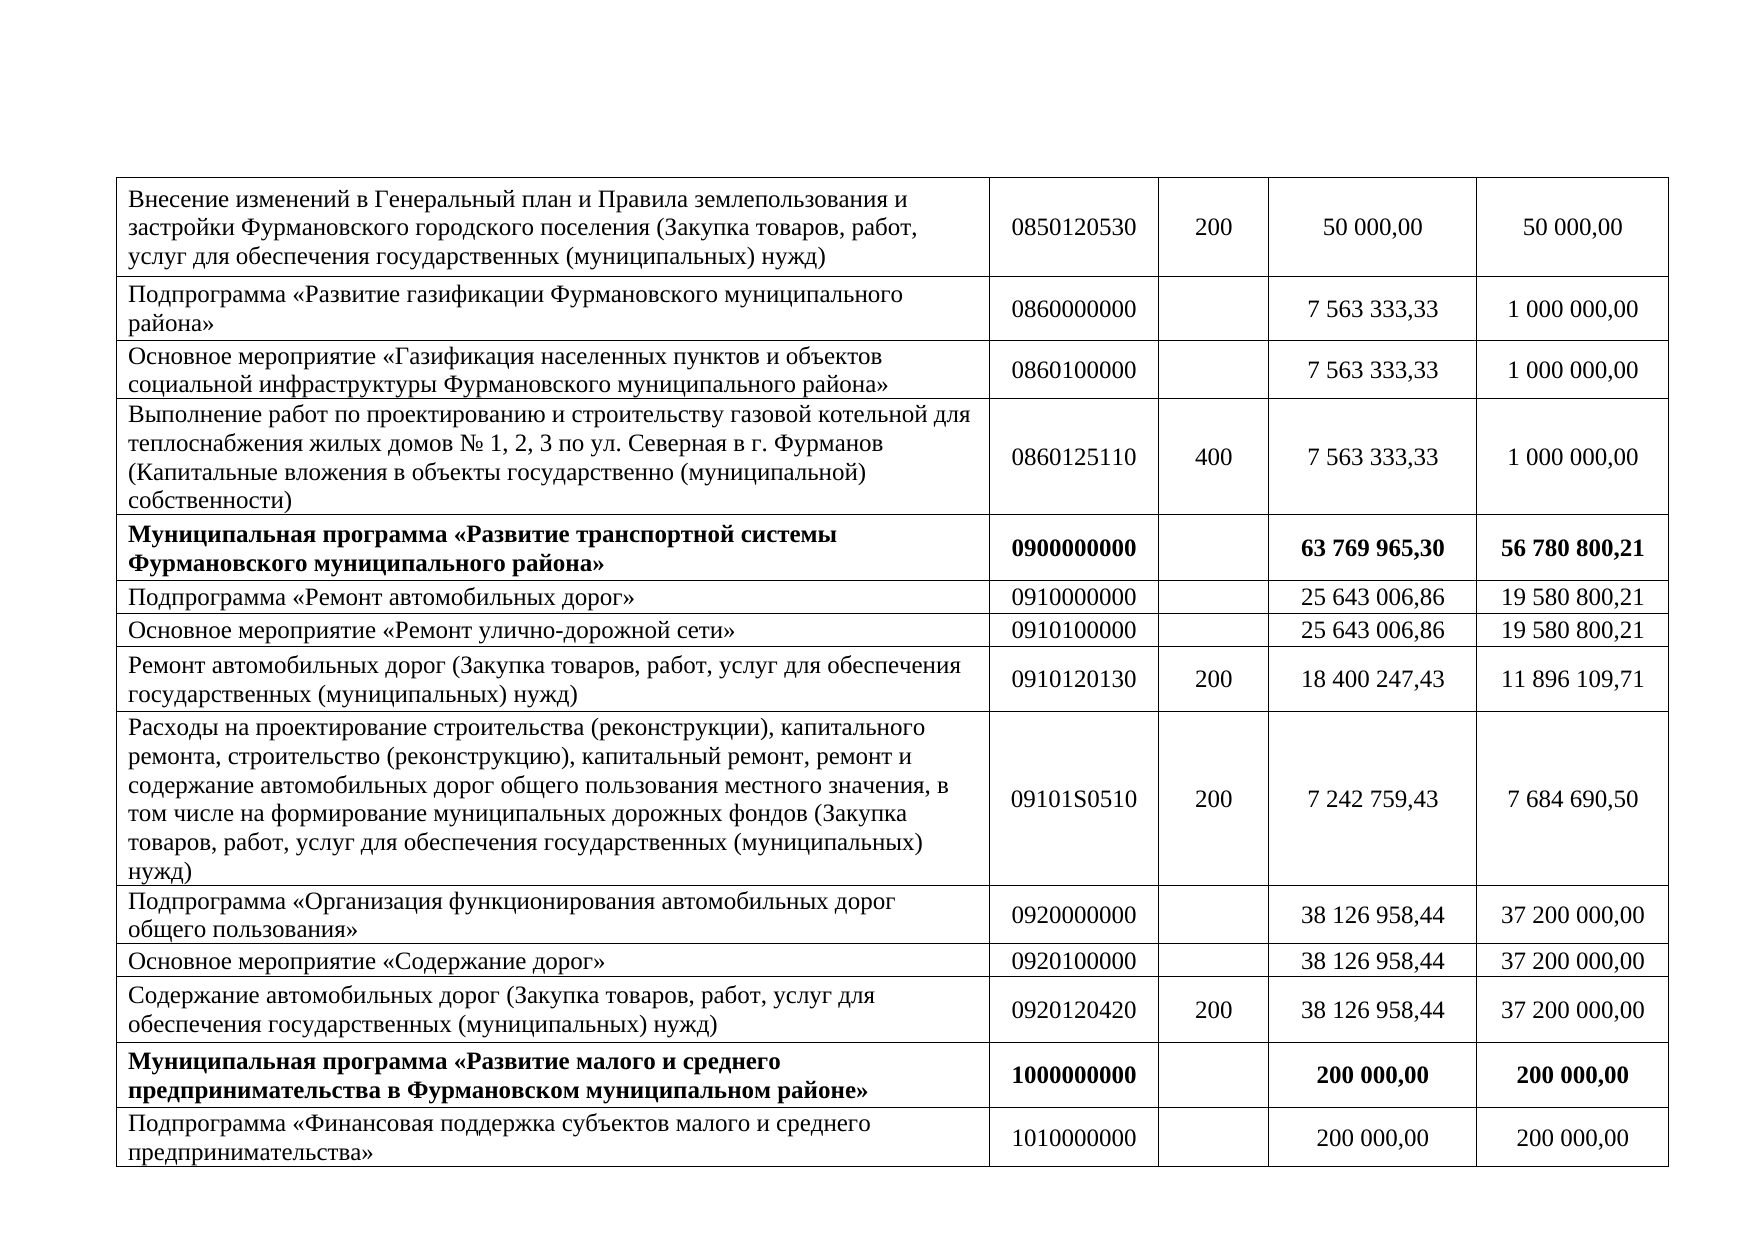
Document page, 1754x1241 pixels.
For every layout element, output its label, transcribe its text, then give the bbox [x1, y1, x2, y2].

table_cell Подпрограмма «Организация функционирования автомобильных дорог общего пользования» [117, 886, 989, 943]
table_cell 11 896 109,71 [1477, 647, 1668, 711]
table_cell 37 200 000,00 [1477, 977, 1668, 1042]
table_cell 38 126 958,44 [1269, 977, 1476, 1042]
table_cell [1159, 1108, 1268, 1166]
table_cell 1000000000 [990, 1043, 1158, 1107]
table_cell [1159, 944, 1268, 976]
table_cell 200 [1159, 977, 1268, 1042]
table_cell 1 000 000,00 [1477, 341, 1668, 398]
table_cell 0860125110 [990, 399, 1158, 514]
table_cell [1159, 614, 1268, 646]
table_cell Расходы на проектирование строительства (реконструкции), капитального ремонта, строительство (реконструкцию), капитальный ремонт, ремонт и содержание автомобильных дорог общего пользования местного значения, в том числе на формирование муниципальных дорожных фондов (Закупка товаров, работ, услуг для обеспечения государственных (муниципальных) нужд) [117, 712, 989, 885]
table_cell [1159, 1043, 1268, 1107]
table_cell 0920000000 [990, 886, 1158, 943]
table_cell 18 400 247,43 [1269, 647, 1476, 711]
table_cell Муниципальная программа «Развитие транспортной системы Фурмановского муниципального района» [117, 515, 989, 580]
table_cell 37 200 000,00 [1477, 886, 1668, 943]
table_cell 200 [1159, 178, 1268, 276]
table_cell 200 000,00 [1269, 1043, 1476, 1107]
table_cell 1 000 000,00 [1477, 277, 1668, 340]
table_cell 0910120130 [990, 647, 1158, 711]
table_cell 200 000,00 [1477, 1108, 1668, 1166]
table_cell 200 [1159, 712, 1268, 885]
table_cell 50 000,00 [1477, 178, 1668, 276]
table_cell 7 563 333,33 [1269, 399, 1476, 514]
table_cell Подпрограмма «Ремонт автомобильных дорог» [117, 581, 989, 613]
table_cell 200 [1159, 647, 1268, 711]
table_cell 63 769 965,30 [1269, 515, 1476, 580]
table_cell 38 126 958,44 [1269, 944, 1476, 976]
table_cell 200 000,00 [1477, 1043, 1668, 1107]
table_cell Основное мероприятие «Газификация населенных пунктов и объектов социальной инфраструктуры Фурмановского муниципального района» [117, 341, 989, 398]
table_cell 0920100000 [990, 944, 1158, 976]
table_cell Муниципальная программа «Развитие малого и среднего предпринимательства в Фурмановском муниципальном районе» [117, 1043, 989, 1107]
table_cell 09101S0510 [990, 712, 1158, 885]
table_cell 37 200 000,00 [1477, 944, 1668, 976]
table_cell 56 780 800,21 [1477, 515, 1668, 580]
table_cell 0910100000 [990, 614, 1158, 646]
table_cell Подпрограмма «Развитие газификации Фурмановского муниципального района» [117, 277, 989, 340]
table_cell 25 643 006,86 [1269, 581, 1476, 613]
table_cell Основное мероприятие «Содержание дорог» [117, 944, 989, 976]
table_cell [1159, 515, 1268, 580]
table_cell 200 000,00 [1269, 1108, 1476, 1166]
table_cell Подпрограмма «Финансовая поддержка субъектов малого и среднего предпринимательства» [117, 1108, 989, 1166]
table_cell 0860000000 [990, 277, 1158, 340]
table_cell Внесение изменений в Генеральный план и Правила землепользования и застройки Фурмановского городского поселения (Закупка товаров, работ, услуг для обеспечения государственных (муниципальных) нужд) [117, 178, 989, 276]
table_cell [1159, 886, 1268, 943]
table_cell Содержание автомобильных дорог (Закупка товаров, работ, услуг для обеспечения государственных (муниципальных) нужд) [117, 977, 989, 1042]
table_cell Основное мероприятие «Ремонт улично-дорожной сети» [117, 614, 989, 646]
table_cell 1010000000 [990, 1108, 1158, 1166]
table_cell 19 580 800,21 [1477, 614, 1668, 646]
table_cell 0920120420 [990, 977, 1158, 1042]
table_cell 7 242 759,43 [1269, 712, 1476, 885]
table_cell 38 126 958,44 [1269, 886, 1476, 943]
table_cell 1 000 000,00 [1477, 399, 1668, 514]
table_cell Выполнение работ по проектированию и строительству газовой котельной для теплоснабжения жилых домов № 1, 2, 3 по ул. Северная в г. Фурманов (Капитальные вложения в объекты государственно (муниципальной) собственности) [117, 399, 989, 514]
table_cell 0910000000 [990, 581, 1158, 613]
table_cell 0900000000 [990, 515, 1158, 580]
table_cell 7 684 690,50 [1477, 712, 1668, 885]
table_cell Ремонт автомобильных дорог (Закупка товаров, работ, услуг для обеспечения государственных (муниципальных) нужд) [117, 647, 989, 711]
table_cell 7 563 333,33 [1269, 277, 1476, 340]
table_cell 0860100000 [990, 341, 1158, 398]
table_cell [1159, 277, 1268, 340]
table_cell [1159, 581, 1268, 613]
table_cell [1159, 341, 1268, 398]
table_cell 400 [1159, 399, 1268, 514]
table_cell 50 000,00 [1269, 178, 1476, 276]
table_cell 7 563 333,33 [1269, 341, 1476, 398]
table_cell 19 580 800,21 [1477, 581, 1668, 613]
table_cell 25 643 006,86 [1269, 614, 1476, 646]
table_cell 0850120530 [990, 178, 1158, 276]
